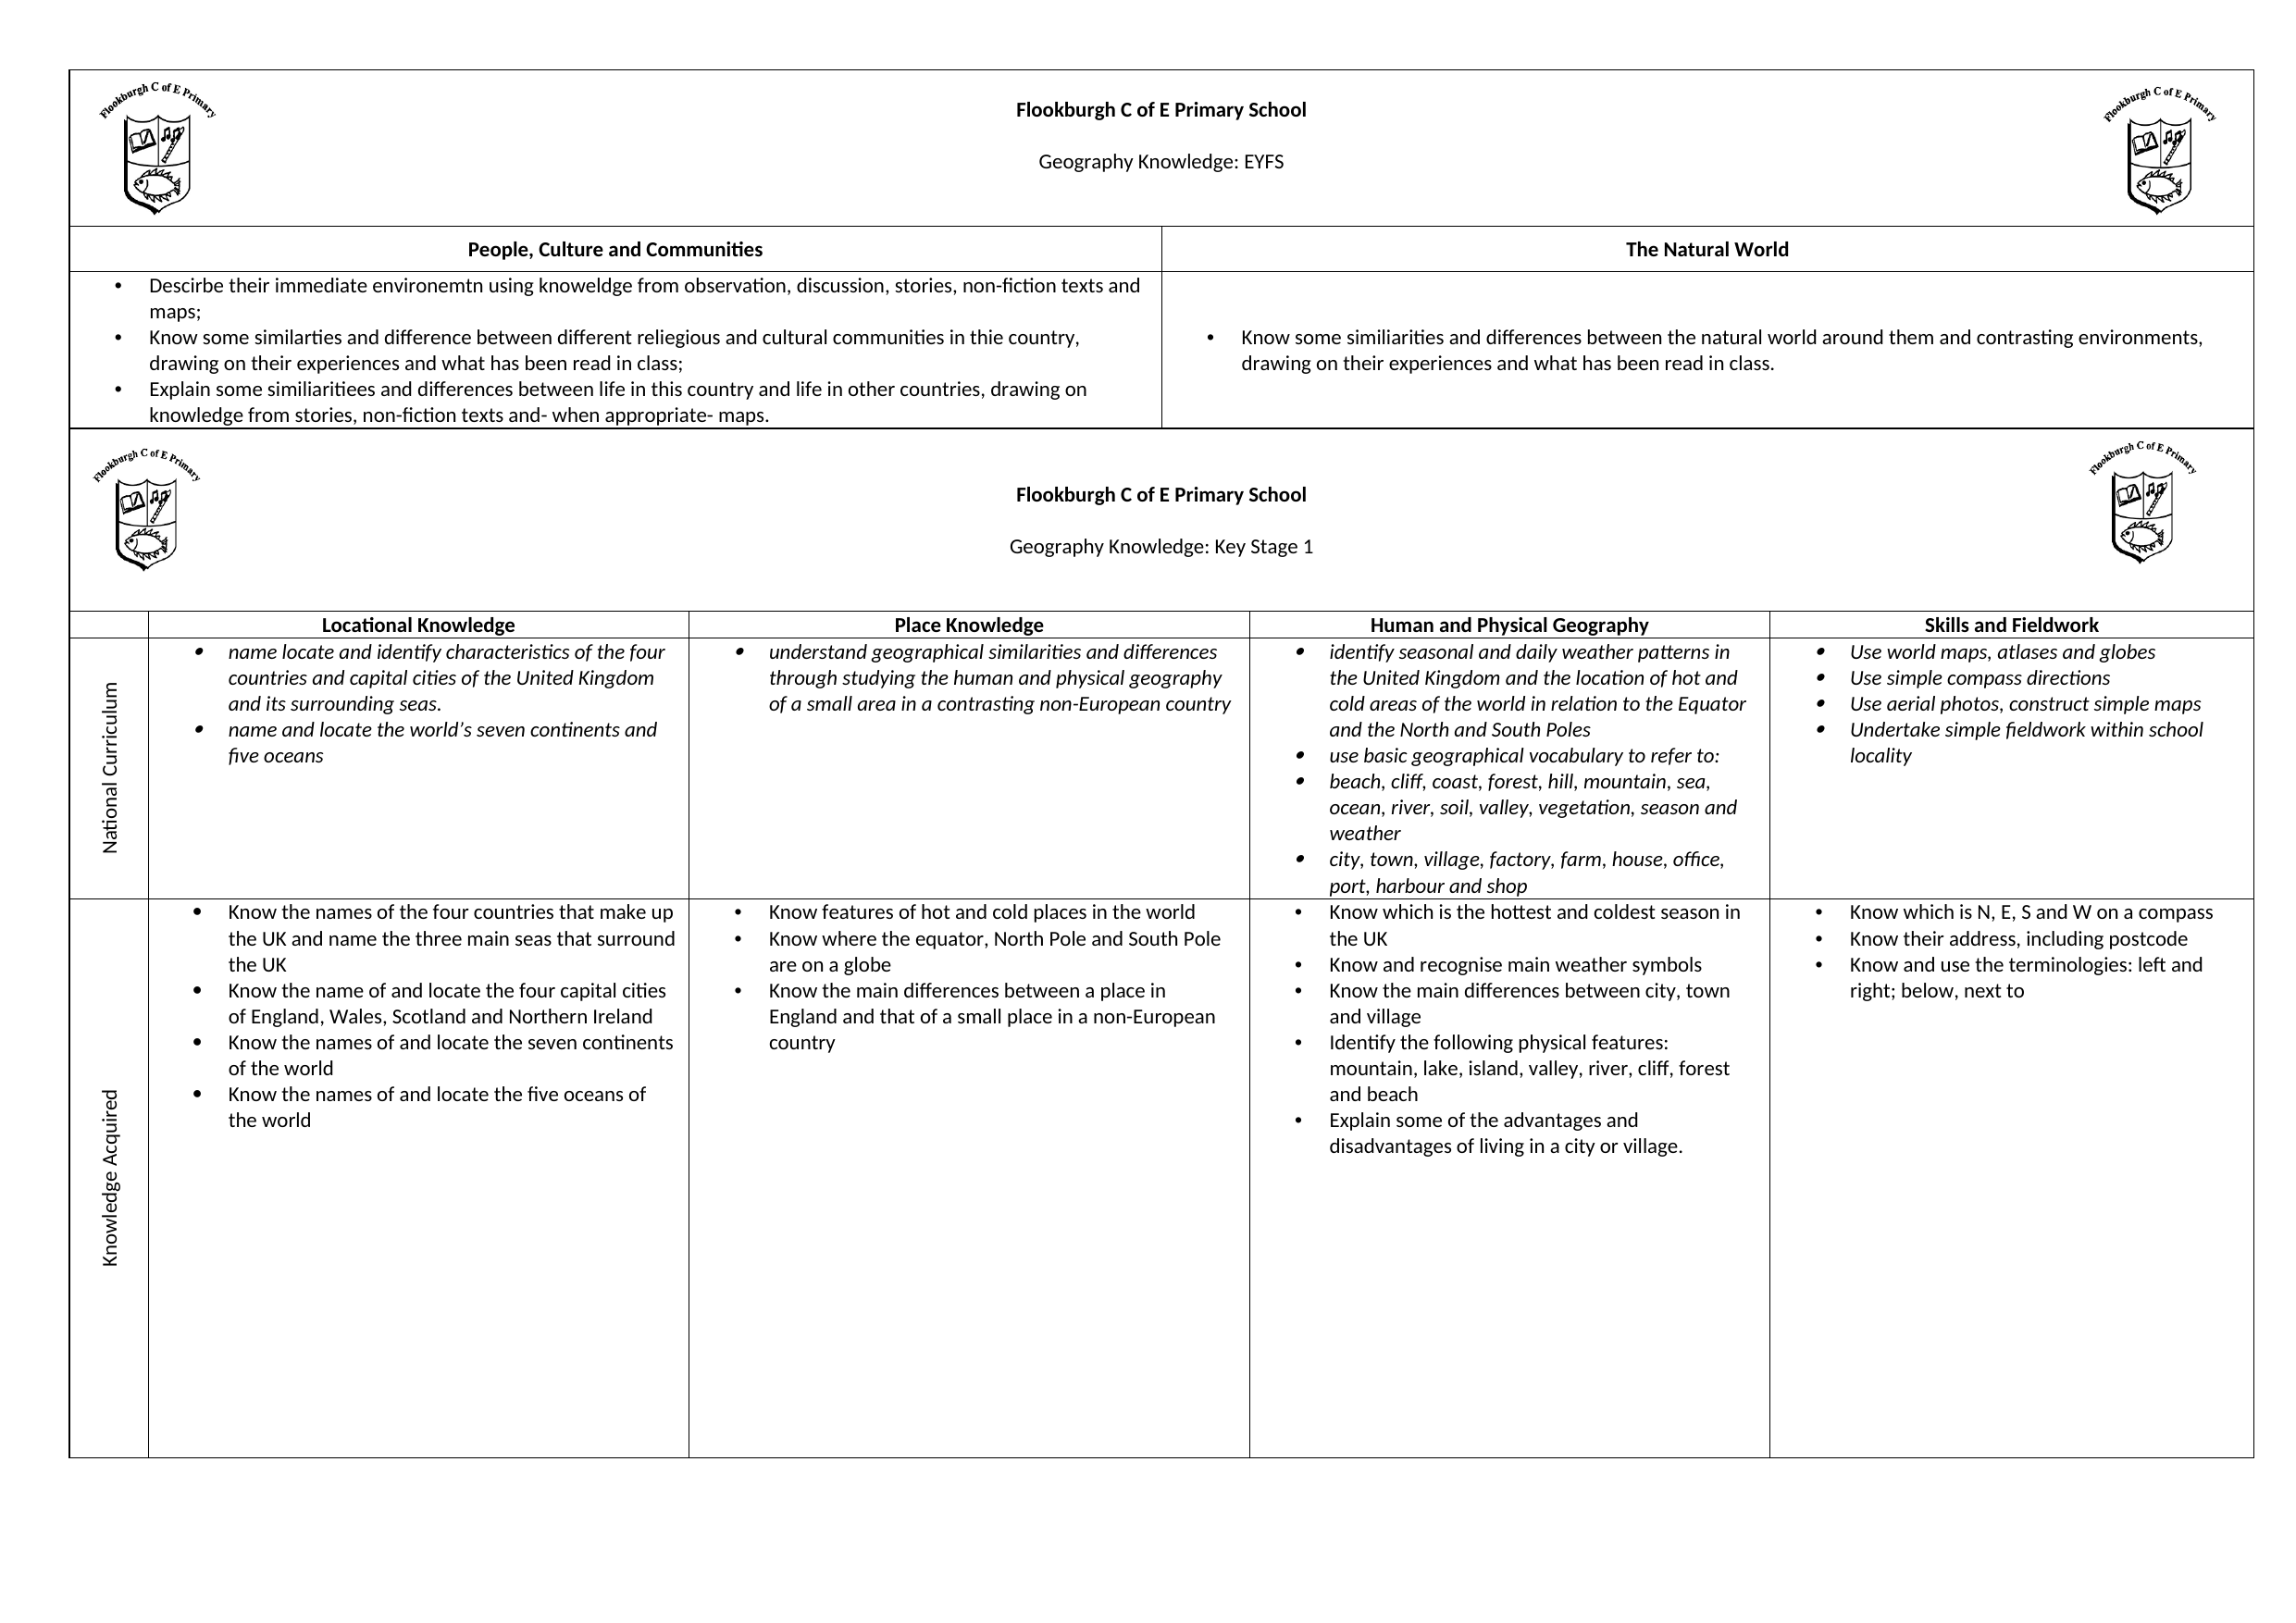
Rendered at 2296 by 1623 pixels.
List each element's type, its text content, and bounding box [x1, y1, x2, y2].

table_cell Use world maps, atlases and globes Use simple compass directions Use aerial photos, construct simple maps Undertake simple fieldwork within school locality [1770, 638, 2253, 898]
table_cell The Natural World [1162, 227, 2253, 271]
table_cell People, Culture and Communities [70, 227, 1161, 271]
table_cell understand geographical similarities and differences through studying the human and physical geography of a small area in a contrasting non-European country [689, 638, 1249, 898]
table_cell Know some similiarities and differences between the natural world around them and contrasting environments, drawing on their experiences and what has been read in class. [1162, 272, 2253, 427]
table_cell Know which is N, E, S and W on a compass Know their address, including postcode Know and use the terminologies: left and right; below, next to [1770, 899, 2253, 1457]
table_cell Know the names of the four countries that make up the UK and name the three main seas that surround the UK Know the name of and locate the four capital cities of England, Wales, Scotland and Northern Ireland Know the names of and locate the seven continents of the world Know the names of and locate the five oceans of the world [149, 899, 689, 1457]
table_cell Locational Knowledge [149, 612, 689, 638]
table_cell [70, 612, 148, 638]
table_cell Skills and Fieldwork [1770, 612, 2253, 638]
table_cell Place Knowledge [689, 612, 1249, 638]
picture [91, 81, 227, 217]
table_header Flookburgh C of E Primary School Geography Knowledge: Key Stage 1 [70, 429, 2253, 611]
table_cell name locate and identify characteristics of the four countries and capital cities of the United Kingdom and its surrounding seas. name and locate the world’s seven continents and five oceans [149, 638, 689, 898]
table_cell Know which is the hottest and coldest season in the UK Know and recognise main weather symbols Know the main differences between city, town and village Identify the following physical features: mountain, lake, island, valley, river, cliff, forest and beach Explain some of the advantages and disadvantages of living in a city or village. [1250, 899, 1769, 1457]
picture [2096, 85, 2227, 217]
table_cell identify seasonal and daily weather patterns in the United Kingdom and the location of hot and cold areas of the world in relation to the Equator and the North and South Poles use basic geographical vocabulary to refer to: beach, cliff, coast, forest, hill, mountain, sea, ocean, river, soil, valley, vegetation, season and weather city, town, village, factory, farm, house, office, port, harbour and shop [1250, 638, 1769, 898]
table_cell Know features of hot and cold places in the world Know where the equator, North Pole and South Pole are on a globe Know the main differences between a place in England and that of a small place in a non-European country [689, 899, 1249, 1457]
table_cell Knowledge Acquired [70, 899, 148, 1457]
table_cell National Curriculum [70, 638, 148, 898]
table_cell Human and Physical Geography [1250, 612, 1769, 638]
table_header Flookburgh C of E Primary School Geography Knowledge: EYFS [70, 70, 2253, 226]
table_cell Descirbe their immediate environemtn using knoweldge from observation, discussion, stories, non-fiction texts and maps; Know some similarties and difference between different reliegious and cultural communities in thie country, drawing on their experiences and what has been read in class; Explain some similiaritiees and differences between life in this country and life in other countries, drawing on knowledge from stories, non-fiction texts and- when appropriate- maps. [70, 272, 1161, 427]
